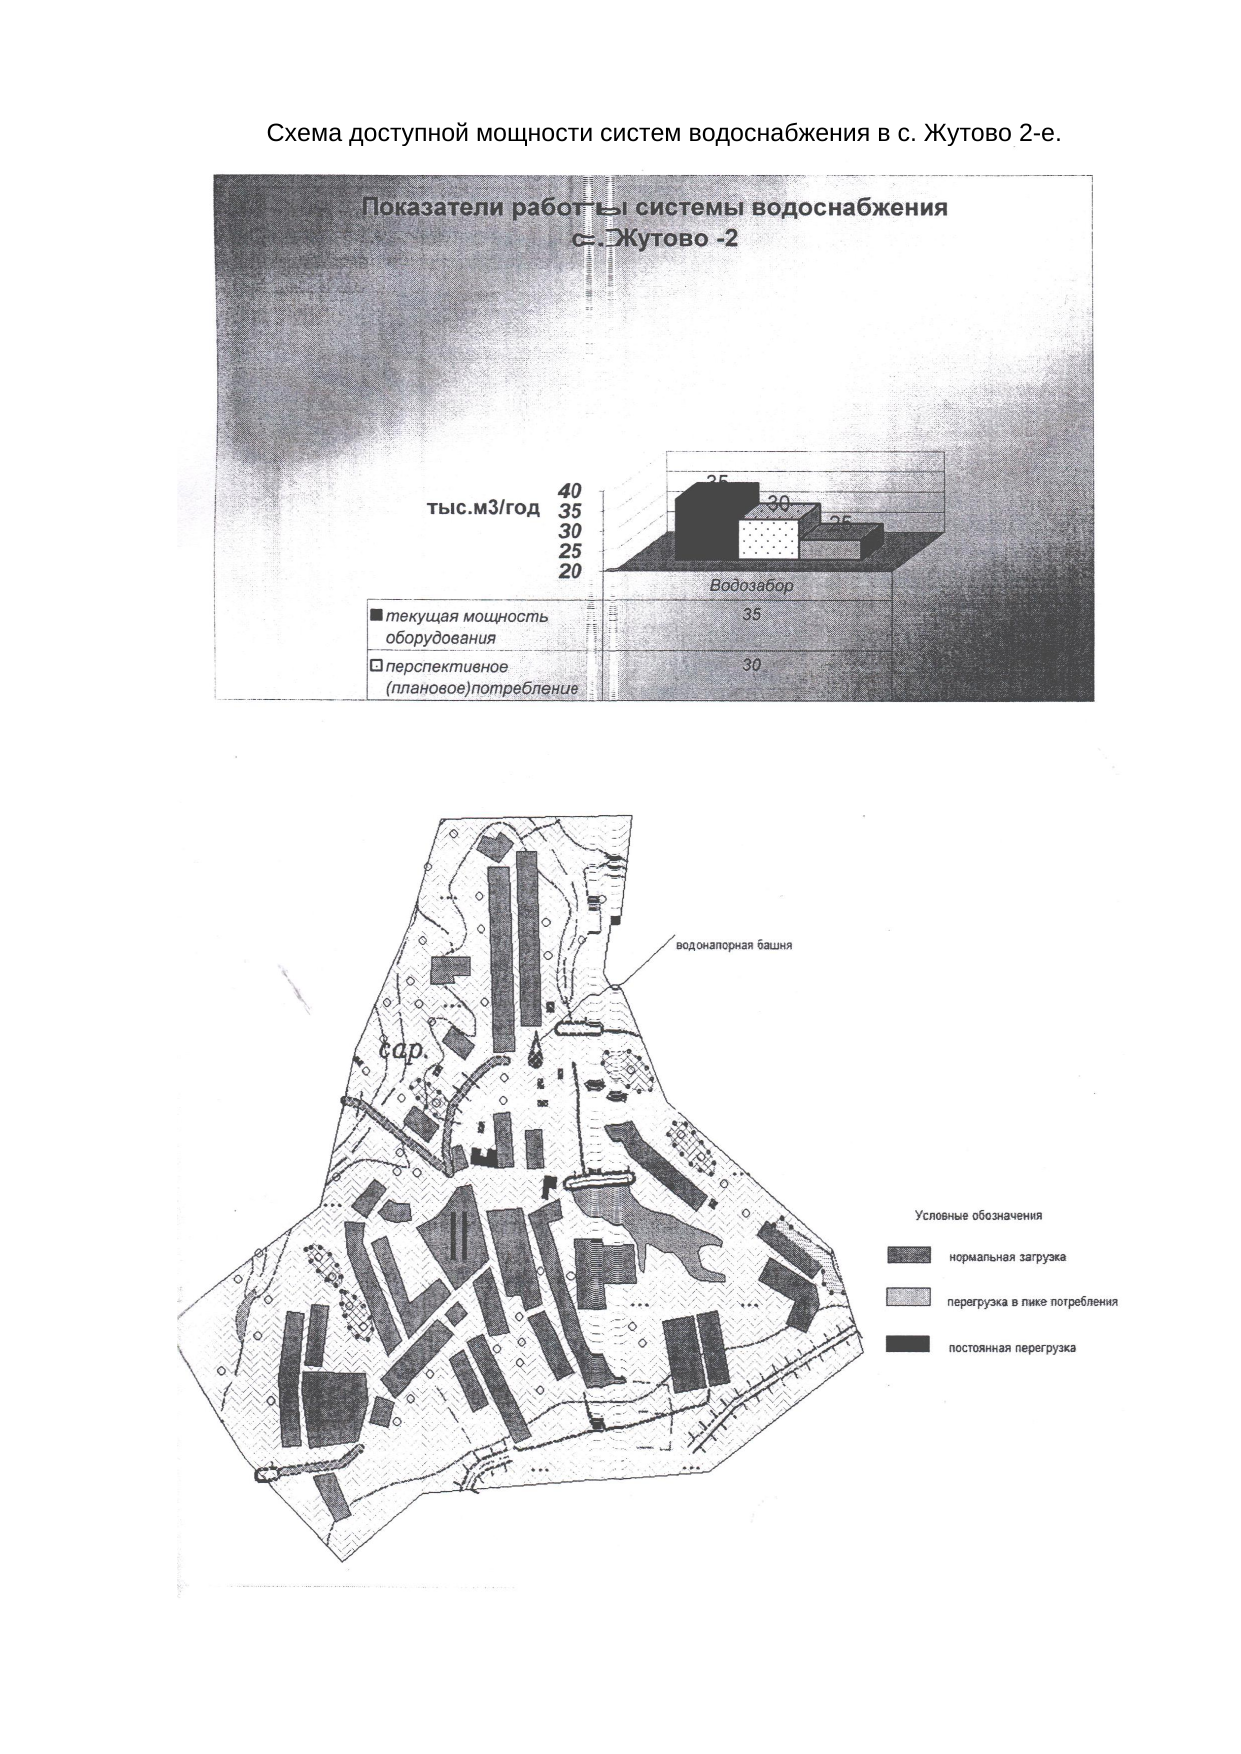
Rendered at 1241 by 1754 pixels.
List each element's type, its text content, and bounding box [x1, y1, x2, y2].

text Схема доступной мощности систем водоснабжения в с. Жутово 2-е. [177, 118, 1152, 147]
picture [177, 146, 1142, 1614]
